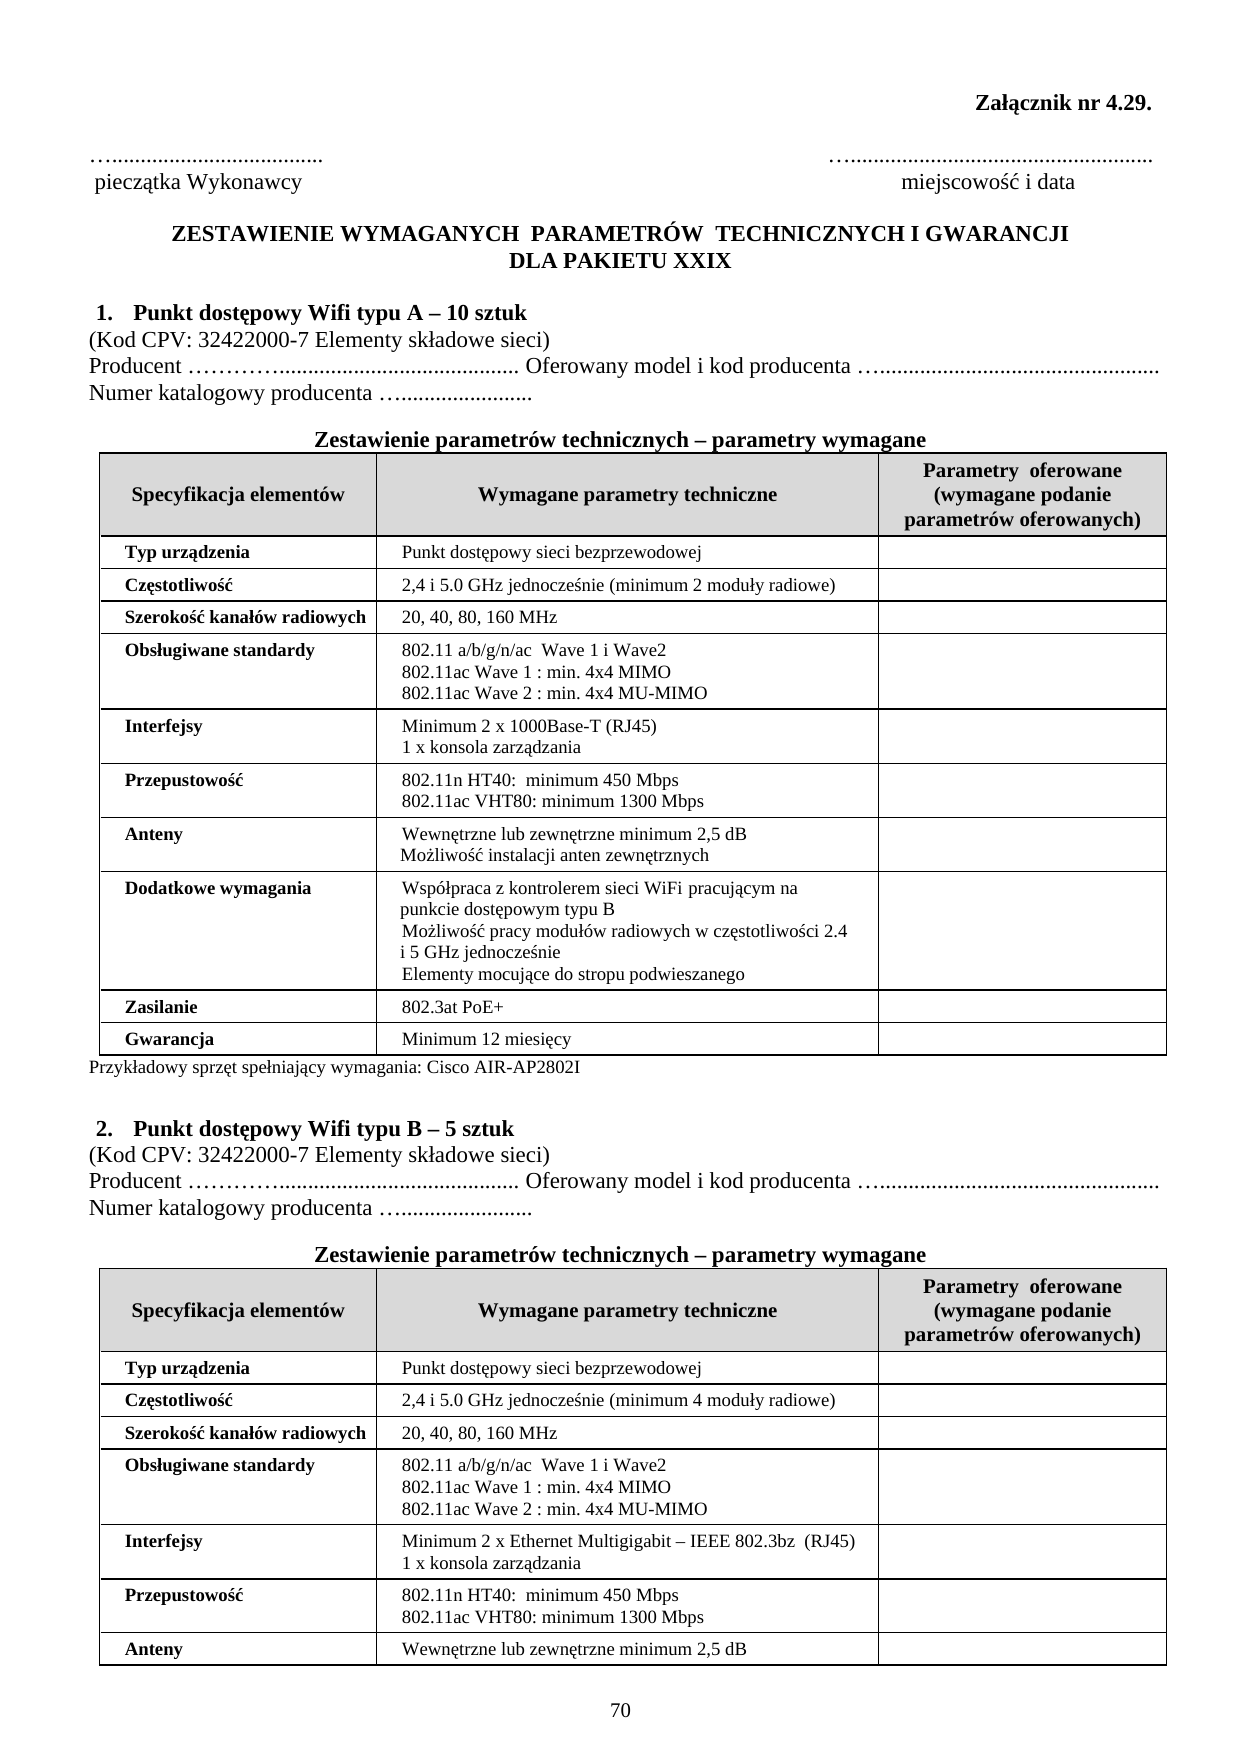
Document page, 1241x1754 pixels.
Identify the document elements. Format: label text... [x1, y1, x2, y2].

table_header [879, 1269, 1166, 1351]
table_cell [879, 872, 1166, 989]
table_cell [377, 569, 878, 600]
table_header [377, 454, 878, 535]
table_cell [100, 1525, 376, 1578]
text DLA PAKIETU XXIX [89, 247, 1152, 273]
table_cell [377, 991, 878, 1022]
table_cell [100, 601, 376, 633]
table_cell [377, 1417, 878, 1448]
text Producent ………….......................................... Oferowany model i kod producenta …................................................. Numer katalogowy producenta …....................... [89, 352, 1167, 405]
text (Kod CPV: 32422000-7 Elementy składowe sieci) [89, 1141, 1152, 1168]
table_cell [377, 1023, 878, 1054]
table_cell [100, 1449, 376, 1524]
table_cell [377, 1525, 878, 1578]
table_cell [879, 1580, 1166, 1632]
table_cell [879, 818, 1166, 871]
text ZESTAWIENIE WYMAGANYCH PARAMETRÓW TECHNICZNYCH I GWARANCJI [89, 220, 1152, 247]
list Punkt dostępowy Wifi typu B – 5 sztuk [96, 1115, 1152, 1141]
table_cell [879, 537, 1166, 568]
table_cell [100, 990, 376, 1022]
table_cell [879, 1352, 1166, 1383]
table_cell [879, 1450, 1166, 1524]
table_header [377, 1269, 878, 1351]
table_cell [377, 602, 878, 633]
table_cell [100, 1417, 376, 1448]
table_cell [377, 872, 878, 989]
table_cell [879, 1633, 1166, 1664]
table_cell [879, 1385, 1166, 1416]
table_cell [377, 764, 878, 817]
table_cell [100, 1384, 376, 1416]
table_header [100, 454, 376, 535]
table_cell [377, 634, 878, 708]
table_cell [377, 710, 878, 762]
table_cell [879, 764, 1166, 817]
text Producent ………….......................................... Oferowany model i kod producenta …................................................. Numer katalogowy producenta …....................... [89, 1168, 1167, 1220]
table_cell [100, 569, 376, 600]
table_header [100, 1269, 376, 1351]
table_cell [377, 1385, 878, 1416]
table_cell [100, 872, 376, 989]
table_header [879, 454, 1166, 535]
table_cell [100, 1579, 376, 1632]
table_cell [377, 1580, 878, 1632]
text Zestawienie parametrów technicznych – parametry wymagane [89, 426, 1152, 452]
text (Kod CPV: 32422000-7 Elementy składowe sieci) [89, 326, 1152, 352]
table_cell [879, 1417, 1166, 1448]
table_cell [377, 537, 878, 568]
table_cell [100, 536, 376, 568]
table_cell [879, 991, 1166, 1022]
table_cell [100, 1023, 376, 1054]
text Przykładowy sprzęt spełniający wymagania: Cisco AIR-AP2802I [89, 1056, 1152, 1077]
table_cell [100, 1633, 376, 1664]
list Punkt dostępowy Wifi typu A – 10 sztuk [96, 299, 1152, 326]
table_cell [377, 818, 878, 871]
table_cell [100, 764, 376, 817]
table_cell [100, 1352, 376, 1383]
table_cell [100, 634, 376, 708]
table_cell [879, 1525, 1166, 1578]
text Zestawienie parametrów technicznych – parametry wymagane [89, 1241, 1152, 1267]
text Załącznik nr 4.29. [89, 89, 1152, 115]
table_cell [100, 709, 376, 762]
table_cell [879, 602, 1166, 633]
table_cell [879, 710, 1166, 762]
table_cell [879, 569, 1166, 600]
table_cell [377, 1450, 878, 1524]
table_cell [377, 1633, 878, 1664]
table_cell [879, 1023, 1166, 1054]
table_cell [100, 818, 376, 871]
text …..................................... …..................................................... [89, 141, 1167, 168]
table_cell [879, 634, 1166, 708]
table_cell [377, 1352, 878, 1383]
subtitle pieczątka Wykonawcy miejscowość i data [89, 168, 1152, 194]
